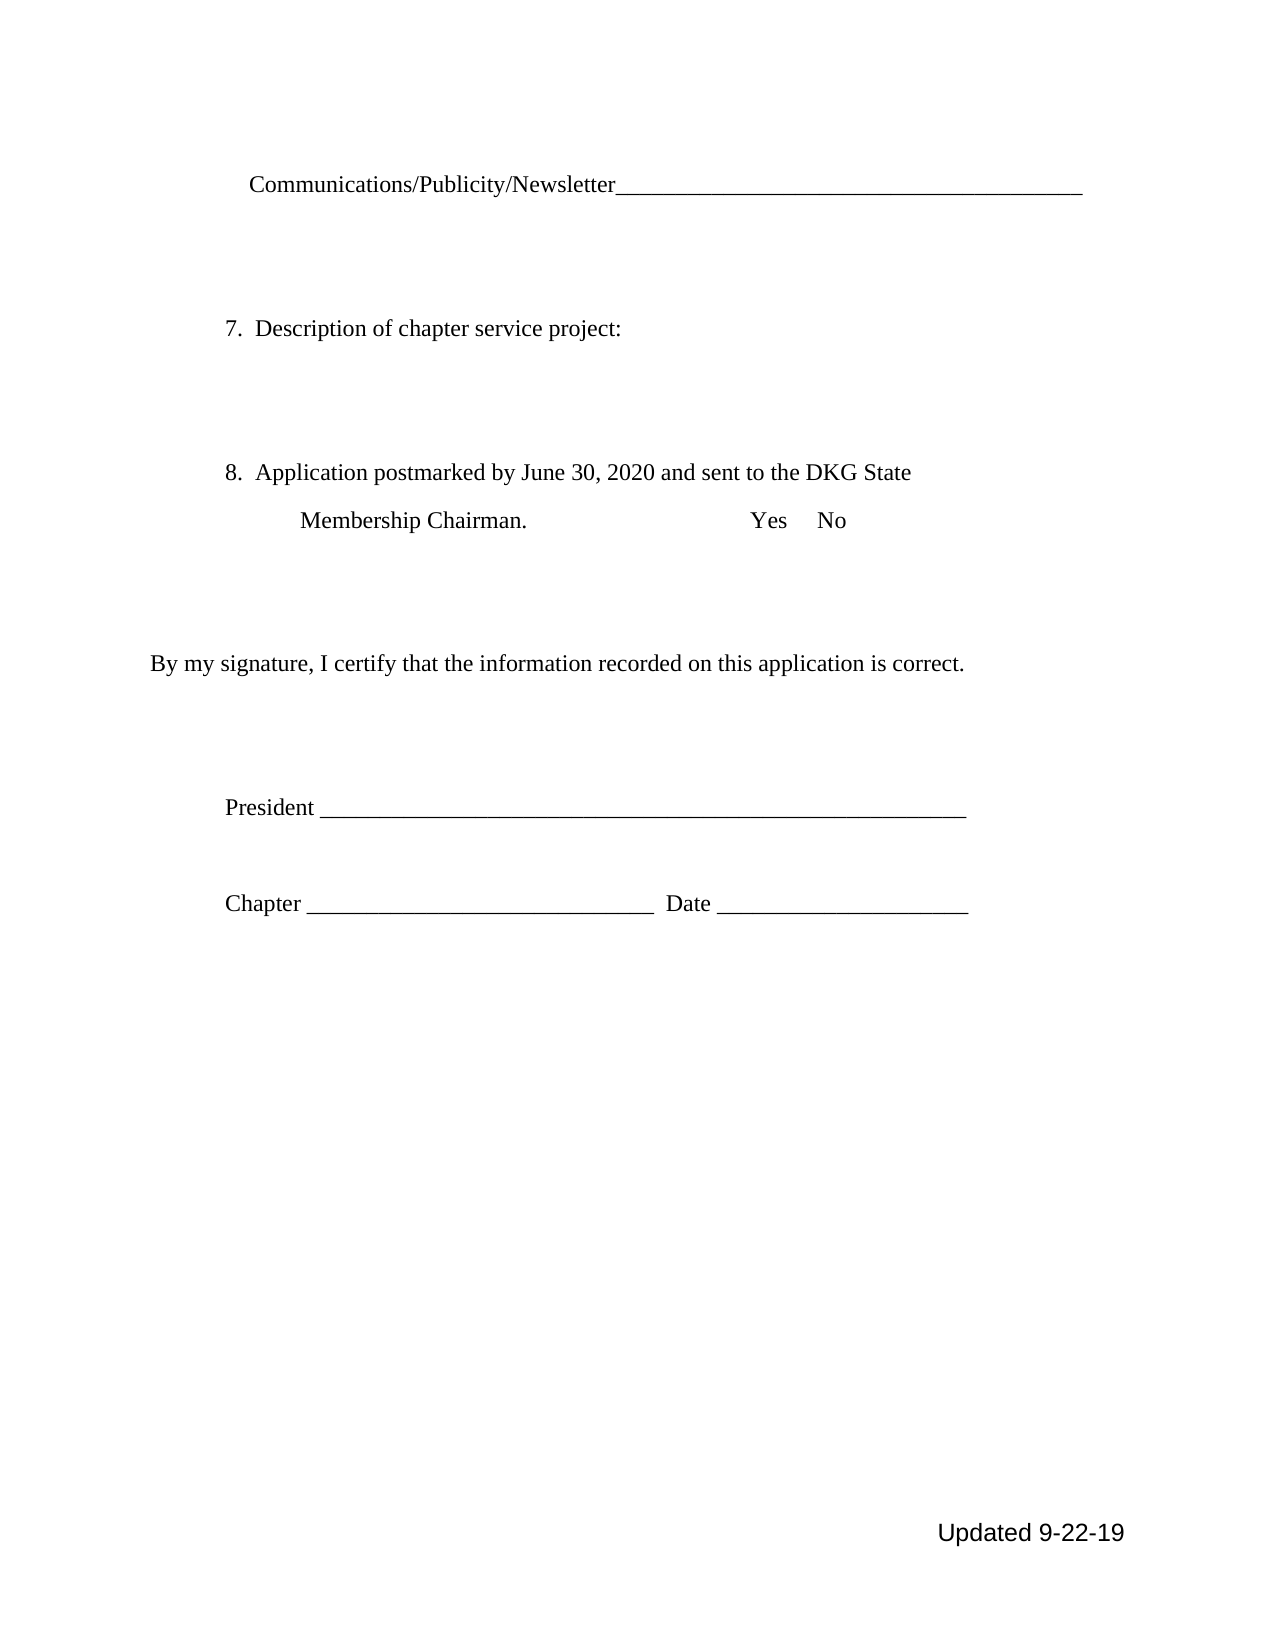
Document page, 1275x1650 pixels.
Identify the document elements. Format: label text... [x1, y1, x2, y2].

text Communications/Publicity/Newsletter_______________________________________ [225, 150, 1125, 198]
text 8. Application postmarked by June 30, 2020 and sent to the DKG State [150, 437, 1125, 485]
text Membership Chairman. Yes No By my signature, I certify that the information recorded on this application is correct. President ______________________________________________________ Chapter _____________________________ Date _____________________ [150, 485, 1125, 1156]
text 7. Description of chapter service project: [225, 294, 1125, 389]
